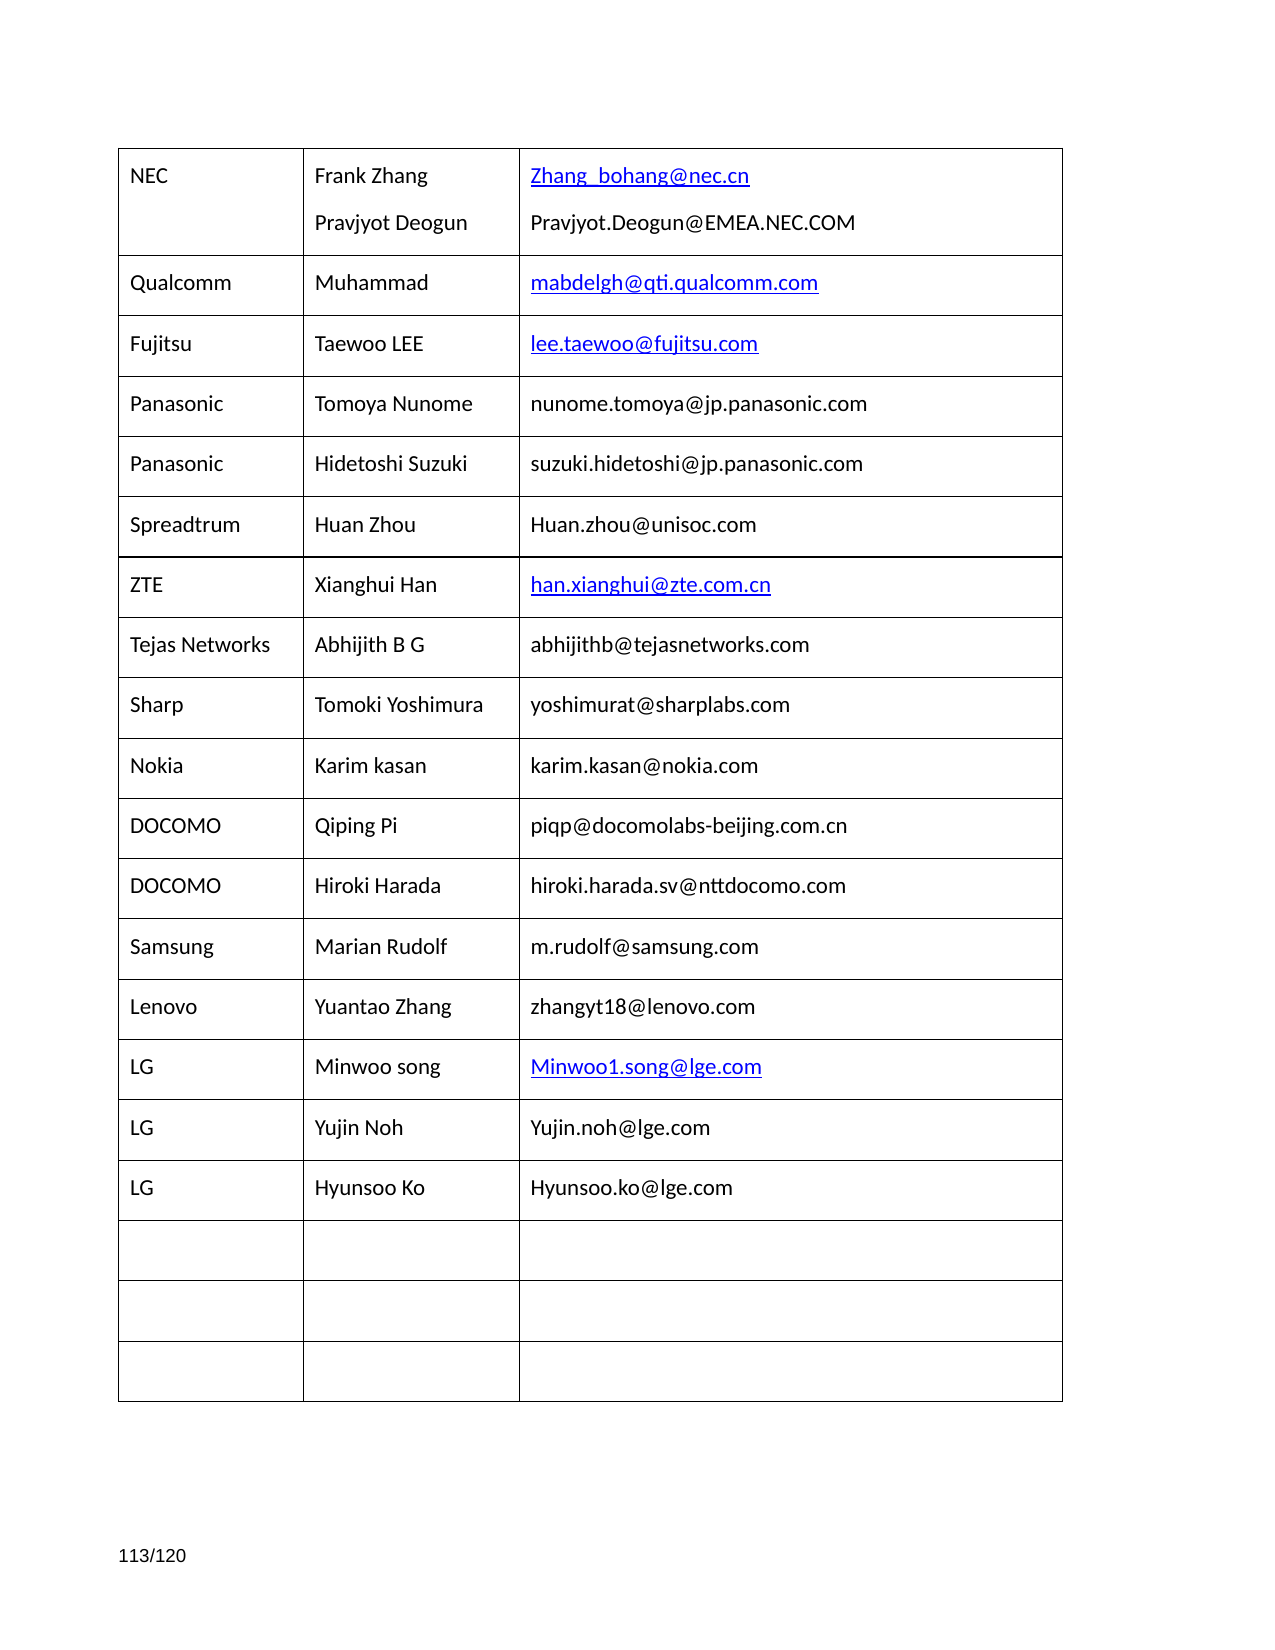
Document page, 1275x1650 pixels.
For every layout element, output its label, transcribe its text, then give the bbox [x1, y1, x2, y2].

table_cell abhijithb@tejasnetworks.com [520, 618, 1062, 677]
table_cell Frank Zhang Pravjyot Deogun [304, 149, 519, 255]
table_cell ZTE [119, 558, 303, 617]
table_cell Hyunsoo.ko@lge.com [520, 1161, 1062, 1220]
table_cell Qiping Pi [304, 799, 519, 858]
table_cell Samsung [119, 919, 303, 979]
table_cell hiroki.harada.sv@nttdocomo.com [520, 859, 1062, 918]
table_cell [520, 1281, 1062, 1341]
table_cell LG [119, 1161, 303, 1220]
table_cell Sharp [119, 678, 303, 737]
table_cell [520, 1221, 1062, 1280]
table_cell Lenovo [119, 980, 303, 1039]
table_cell piqp@docomolabs-beijing.com.cn [520, 799, 1062, 858]
table_cell [304, 1281, 519, 1341]
table_cell Qualcomm [119, 256, 303, 315]
table_cell Panasonic [119, 437, 303, 496]
table_cell LG [119, 1040, 303, 1099]
table_cell [119, 1342, 303, 1401]
table_cell lee.taewoo@fujitsu.com [520, 316, 1062, 376]
table_cell [304, 1342, 519, 1401]
table_cell DOCOMO [119, 799, 303, 858]
table_cell Zhang_bohang@nec.cn Pravjyot.Deogun@EMEA.NEC.COM [520, 149, 1062, 255]
table_cell Huan Zhou [304, 497, 519, 556]
table_cell Abhijith B G [304, 618, 519, 677]
table_cell Yujin Noh [304, 1100, 519, 1159]
table_cell Hyunsoo Ko [304, 1161, 519, 1220]
table_cell Fujitsu [119, 316, 303, 376]
table_cell Hiroki Harada [304, 859, 519, 918]
table_cell Minwoo1.song@lge.com [520, 1040, 1062, 1099]
table_cell Minwoo song [304, 1040, 519, 1099]
table_cell [119, 1281, 303, 1341]
table_cell Yujin.noh@lge.com [520, 1100, 1062, 1159]
table_cell Taewoo LEE [304, 316, 519, 376]
table_cell Nokia [119, 739, 303, 798]
table_cell mabdelgh@qti.qualcomm.com [520, 256, 1062, 315]
table_cell karim.kasan@nokia.com [520, 739, 1062, 798]
table_cell zhangyt18@lenovo.com [520, 980, 1062, 1039]
table_cell Karim kasan [304, 739, 519, 798]
table_cell Spreadtrum [119, 497, 303, 556]
table_cell nunome.tomoya@jp.panasonic.com [520, 377, 1062, 436]
table_cell DOCOMO [119, 859, 303, 918]
table_cell Tomoki Yoshimura [304, 678, 519, 737]
table_cell yoshimurat@sharplabs.com [520, 678, 1062, 737]
table_cell [304, 1221, 519, 1280]
table_cell NEC [119, 149, 303, 255]
table_cell Tomoya Nunome [304, 377, 519, 436]
table_cell Muhammad [304, 256, 519, 315]
table_cell Huan.zhou@unisoc.com [520, 497, 1062, 556]
table_cell [520, 1342, 1062, 1401]
table_cell Panasonic [119, 377, 303, 436]
table_cell Marian Rudolf [304, 919, 519, 979]
table_cell Tejas Networks [119, 618, 303, 677]
table_cell Xianghui Han [304, 558, 519, 617]
table_cell suzuki.hidetoshi@jp.panasonic.com [520, 437, 1062, 496]
table_cell LG [119, 1100, 303, 1159]
table_cell [119, 1221, 303, 1280]
table_cell Hidetoshi Suzuki [304, 437, 519, 496]
table_cell Yuantao Zhang [304, 980, 519, 1039]
table_cell m.rudolf@samsung.com [520, 919, 1062, 979]
table_cell han.xianghui@zte.com.cn [520, 558, 1062, 617]
